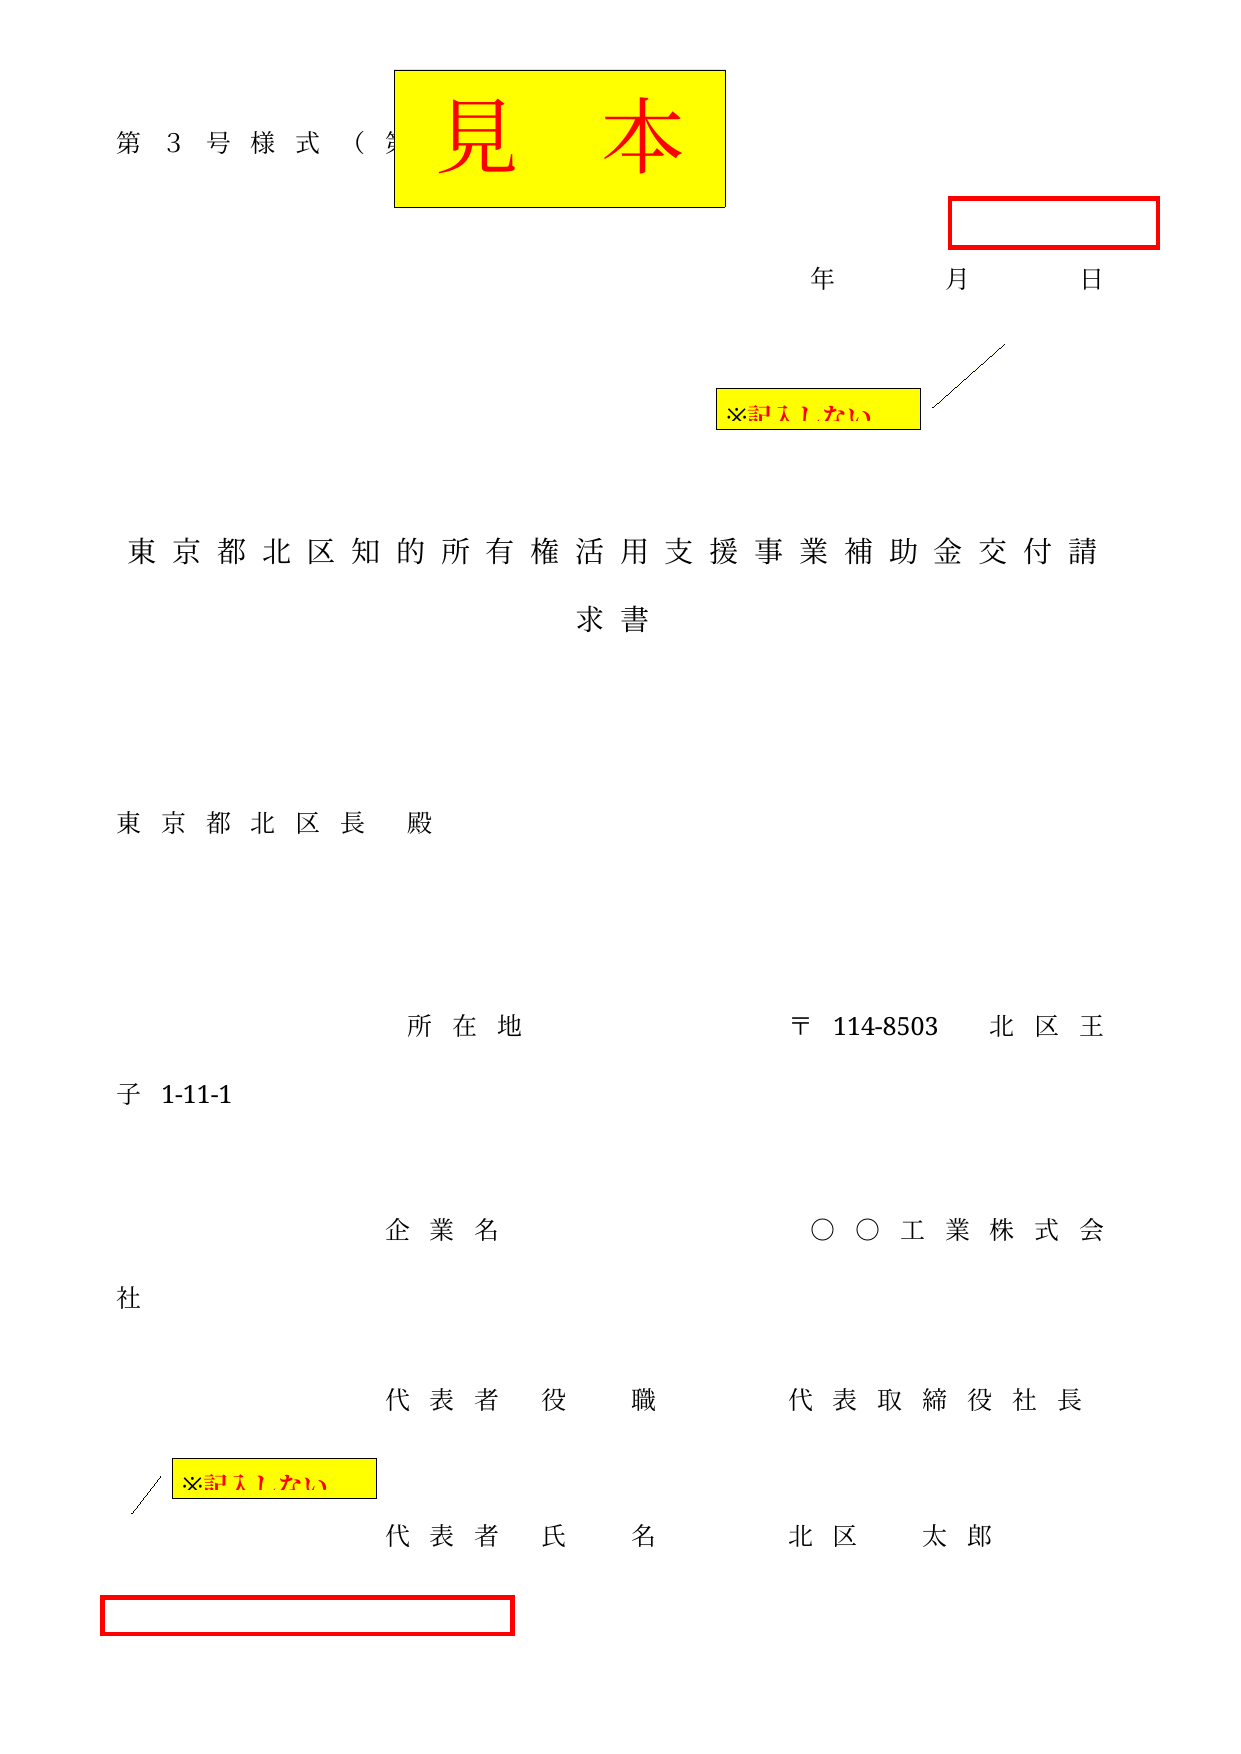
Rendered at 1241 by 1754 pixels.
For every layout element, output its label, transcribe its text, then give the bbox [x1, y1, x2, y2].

text 企業名 ○○工業株式会社 [116, 1195, 1124, 1331]
text 所在地 〒114-8503 北区王子1-11-1 [116, 991, 1124, 1127]
text 東京都北区知的所有権活用支援事業補助金交付請求書 [116, 516, 1124, 652]
text 年 月 日 [116, 244, 1124, 312]
text 代表者 役 職 代表取締役社長 [116, 1365, 1124, 1433]
text 東京都北区長 殿 [116, 787, 1124, 855]
text 代表者 氏 名 北区 太郎 [116, 1501, 1124, 1568]
